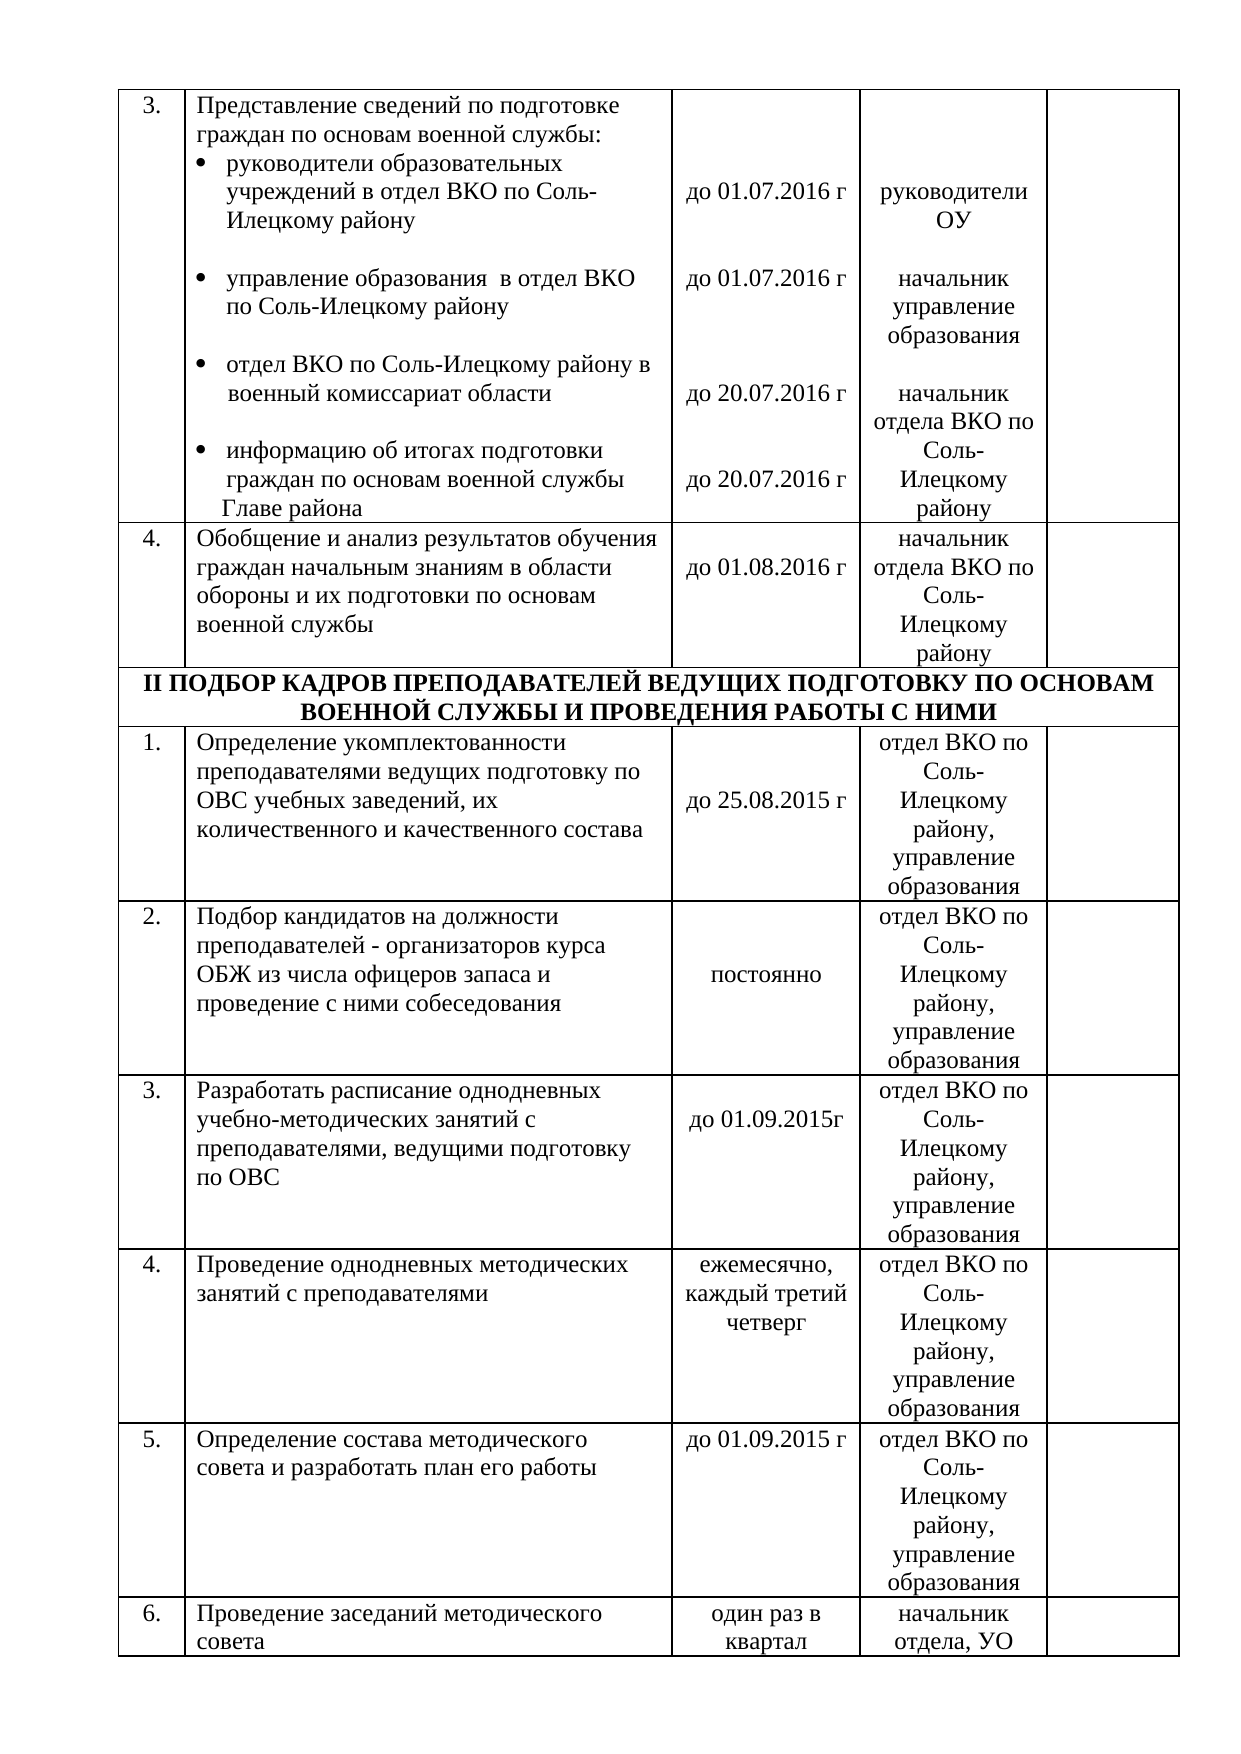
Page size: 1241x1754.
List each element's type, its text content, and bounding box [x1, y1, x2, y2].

table_cell отдел ВКО по Соль-Илецкому району, управление образования [861, 1076, 1046, 1248]
table_cell [1048, 523, 1178, 667]
table_cell 4. [119, 523, 184, 667]
table_cell 1. [119, 727, 184, 900]
table_cell ежемесячно, каждый третий четверг [673, 1250, 859, 1422]
table_cell постоянно [673, 902, 859, 1074]
table_cell до 01.09.2015г [673, 1076, 859, 1248]
table_cell 4. [119, 1250, 184, 1422]
table_cell Проведение однодневных методических занятий с преподавателями [186, 1250, 671, 1422]
table_cell Разработать расписание однодневных учебно-методических занятий с преподавателями, ведущими подготовку по ОВС [186, 1076, 671, 1248]
table_cell до 01.07.2016 г до 01.07.2016 г до 20.07.2016 г до 20.07.2016 г [673, 90, 859, 521]
table_cell Проведение заседаний методического совета [186, 1598, 671, 1655]
table_cell [1048, 1250, 1178, 1422]
table_cell отдел ВКО по Соль-Илецкому району, управление образования [861, 727, 1046, 900]
table_cell до 25.08.2015 г [673, 727, 859, 900]
table_cell руководители ОУ начальник управление образования начальник отдела ВКО по Соль-Илецкому району [861, 90, 1046, 521]
table_cell 6. [119, 1598, 184, 1655]
table_cell Определение укомплектованности преподавателями ведущих подготовку по ОВС учебных заведений, их количественного и качественного состава [186, 727, 671, 900]
table_cell 3. [119, 1076, 184, 1248]
table_cell Обобщение и анализ результатов обучения граждан начальным знаниям в области обороны и их подготовки по основам военной службы [186, 523, 671, 667]
table_cell [1048, 1076, 1178, 1248]
table_cell Подбор кандидатов на должности преподавателей - организаторов курса ОБЖ из числа офицеров запаса и проведение с ними собеседования [186, 902, 671, 1074]
table_cell [1048, 1598, 1178, 1655]
table_cell 5. [119, 1424, 184, 1596]
table_cell Определение состава методического совета и разработать план его работы [186, 1424, 671, 1596]
table_cell один раз в квартал [673, 1598, 859, 1655]
table_cell до 01.09.2015 г [673, 1424, 859, 1596]
table_cell [1048, 727, 1178, 900]
table_cell 3. [119, 90, 184, 521]
table_cell II ПОДБОР КАДРОВ ПРЕПОДАВАТЕЛЕЙ ВЕДУЩИХ ПОДГОТОВКУ ПО ОСНОВАМ ВОЕННОЙ СЛУЖБЫ И ПРОВЕДЕНИЯ РАБОТЫ С НИМИ [119, 668, 1178, 726]
table_cell начальник отдела, УО [861, 1598, 1046, 1655]
table_cell до 01.08.2016 г [673, 523, 859, 667]
table_cell [1048, 1424, 1178, 1596]
table_cell 2. [119, 902, 184, 1074]
table_cell отдел ВКО по Соль-Илецкому району, управление образования [861, 902, 1046, 1074]
table_cell начальник отдела ВКО по Соль-Илецкому району [861, 523, 1046, 667]
table_cell отдел ВКО по Соль-Илецкому району, управление образования [861, 1424, 1046, 1596]
table_cell [1048, 902, 1178, 1074]
table_cell Представление сведений по подготовке граждан по основам военной службы: руководители образовательных учреждений в отдел ВКО по Соль-Илецкому району управление образования в отдел ВКО по Соль-Илецкому району отдел ВКО по Соль-Илецкому району в военный комиссариат области информацию об итогах подготовки граждан по основам военной службы Главе района [186, 90, 671, 521]
table_cell отдел ВКО по Соль-Илецкому району, управление образования [861, 1250, 1046, 1422]
table_cell [1048, 90, 1178, 521]
